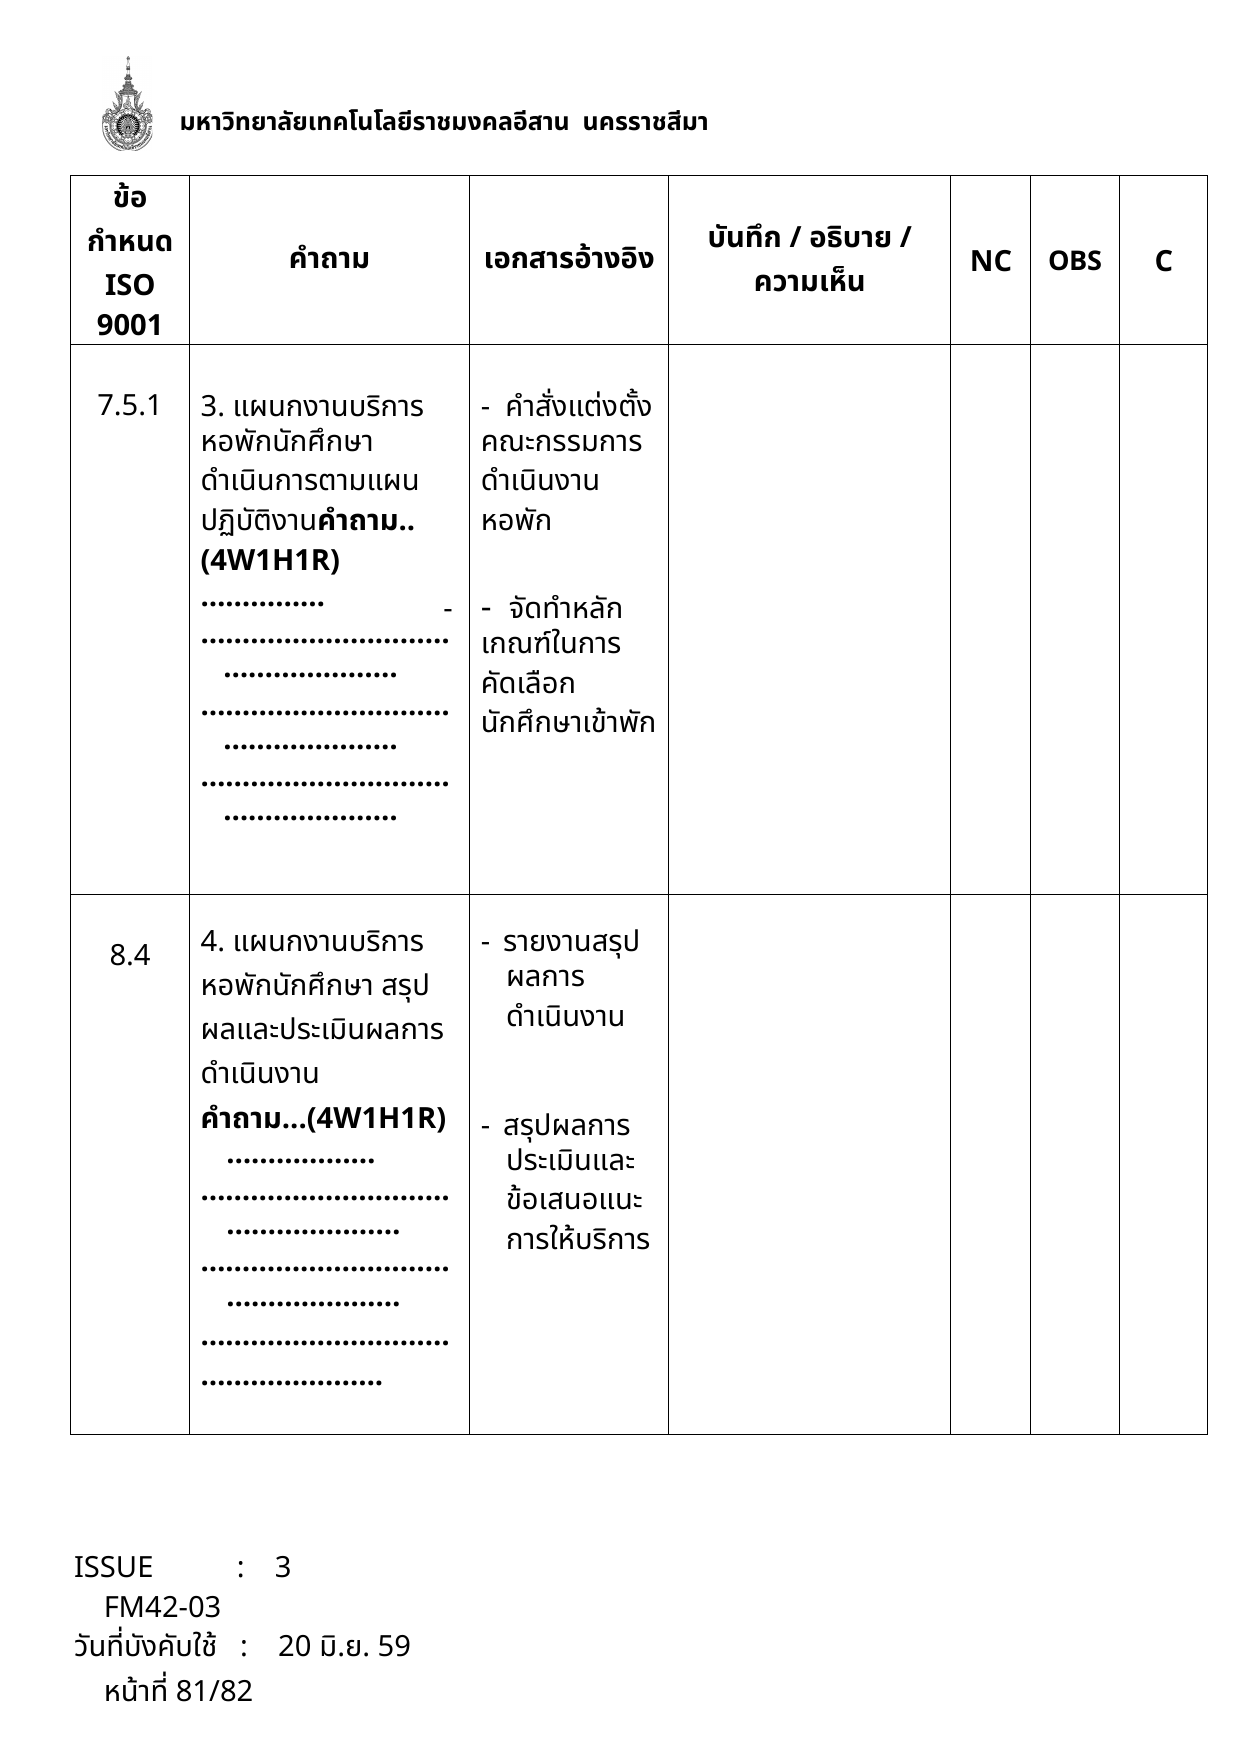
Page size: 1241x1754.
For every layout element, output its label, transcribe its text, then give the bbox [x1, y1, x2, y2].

table_cell [1120, 895, 1207, 1434]
table_cell [951, 345, 1030, 894]
table_cell 3. แผนกงานบริการหอพักนักศึกษา ดำเนินการตามแผนปฏิบัติงานคำถาม..(4W1H1R)…………… …………………………………………… …………………………………………… …………………………………………… [190, 345, 469, 894]
table_header NC [951, 176, 1030, 344]
table_cell [951, 895, 1030, 1434]
picture [102, 56, 153, 151]
table_cell 4. แผนกงานบริการหอพักนักศึกษา สรุปผลและประเมินผลการดำเนินงาน คำถาม...(4W1H1R)……………… …………………………………………… …………………………………………… ……………………………………………. [190, 895, 469, 1434]
table_cell [1031, 895, 1119, 1434]
table_cell [1031, 345, 1119, 894]
table_cell - คำสั่งแต่งตั้งคณะกรรมการดำเนินงานหอพัก - จัดทำหลักเกณฑ์ในการคัดเลือกนักศึกษาเข้าพัก [470, 345, 668, 894]
table_header ข้อกำหนด ISO 9001 [71, 176, 189, 344]
table_header OBS [1031, 176, 1119, 344]
table_cell รายงานสรุปผลการดำเนินงาน สรุปผลการประเมินและข้อเสนอแนะการให้บริการ [470, 895, 668, 1434]
table_header C [1120, 176, 1207, 344]
table_cell 8.4 [71, 895, 189, 1434]
table_header เอกสารอ้างอิง [470, 176, 668, 344]
table_header บันทึก / อธิบาย / ความเห็น [669, 176, 950, 344]
table_header คำถาม [190, 176, 469, 344]
table_cell 7.5.1 [71, 345, 189, 894]
table_cell [669, 895, 950, 1434]
table_cell [1120, 345, 1207, 894]
table_cell [669, 345, 950, 894]
